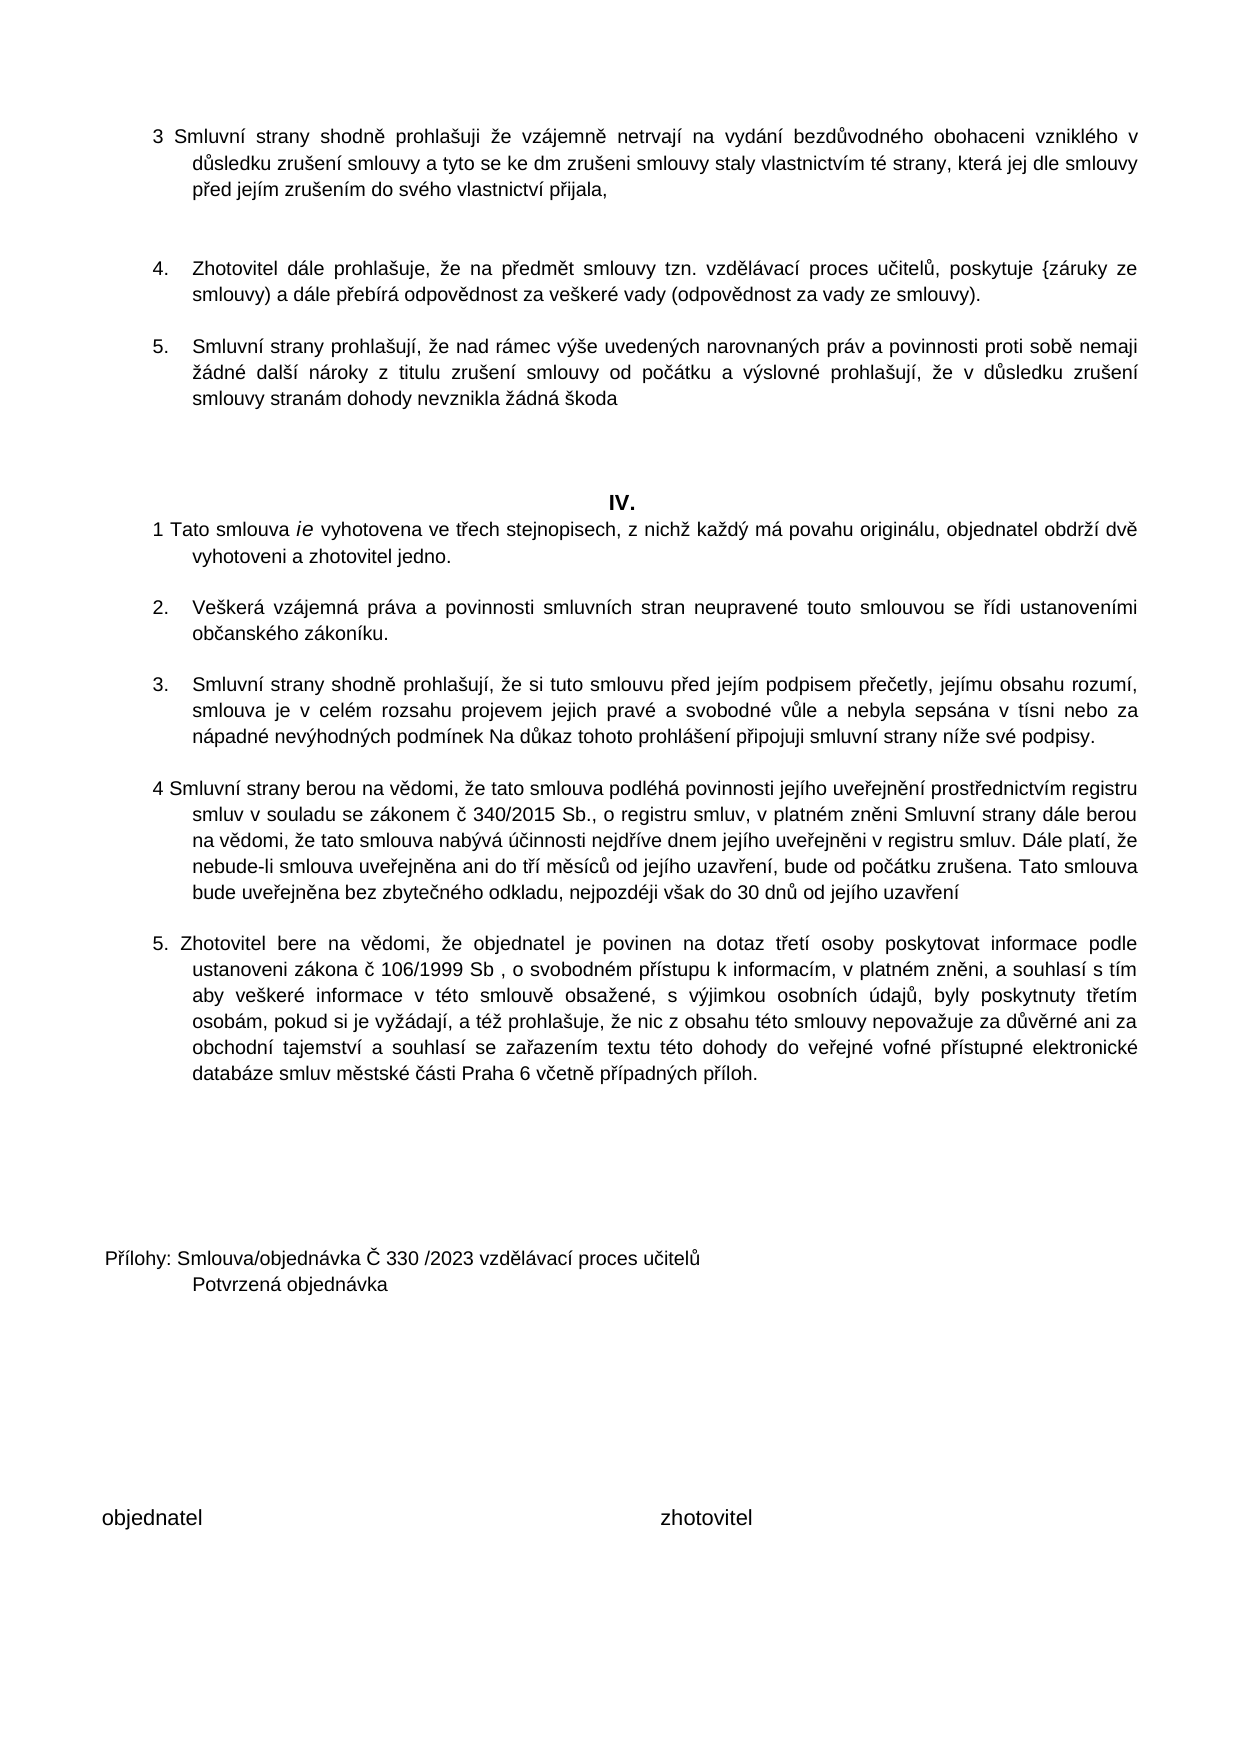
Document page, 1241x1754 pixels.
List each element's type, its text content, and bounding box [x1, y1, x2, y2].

list Smluvní strany shodně prohlašují, že si tuto smlouvu před jejím podpisem přečetly, jejímu obsahu rozumí, smlouva je v celém rozsahu projevem jejich pravé a svobodné vůle a nebyla sepsána v tísni nebo za nápadné nevýhodných podmínek Na důkaz tohoto prohlášení připojuji smluvní strany níže své podpisy. [152, 671, 1139, 749]
list Veškerá vzájemná práva a povinnosti smluvních stran neupravené touto smlouvou se řídi ustanoveními občanského zákoníku. [152, 594, 1139, 646]
text IV. [104, 489, 1139, 516]
text Přílohy: Smlouva/objednávka Č 330 /2023 vzdělávací proces učitelů Potvrzená objednávka [104, 1245, 779, 1296]
list Smluvní strany prohlašují, že nad rámec výše uvedených narovnaných práv a povinnosti proti sobě nemaji žádné další nároky z titulu zrušení smlouvy od počátku a výslovné prohlašují, že v důsledku zrušení smlouvy stranám dohody nevznikla žádná škoda [152, 332, 1139, 411]
text 3 Smluvní strany shodně prohlašuji že vzájemně netrvají na vydání bezdůvodného obohaceni vzniklého v důsledku zrušení smlouvy a tyto se ke dm zrušeni smlouvy staly vlastnictvím té strany, která jej dle smlouvy před jejím zrušením do svého vlastnictví přijala, [152, 123, 1139, 202]
text objednatel [102, 1506, 203, 1531]
list Zhotovitel dále prohlašuje, že na předmět smlouvy tzn. vzdělávací proces učitelů, poskytuje {záruky ze smlouvy) a dále přebírá odpovědnost za veškeré vady (odpovědnost za vady ze smlouvy). [152, 254, 1139, 307]
text 5. Zhotovitel bere na vědomi, že objednatel je povinen na dotaz třetí osoby poskytovat informace podle ustanoveni zákona č 106/1999 Sb , o svobodném přístupu k informacím, v platném zněni, a souhlasí s tím aby veškeré informace v této smlouvě obsažené, s výjimkou osobních údajů, byly poskytnuty třetím osobám, pokud si je vyžádají, a též prohlašuje, že nic z obsahu této smlouvy nepovažuje za důvěrné ani za obchodní tajemství a souhlasí se zařazením textu této dohody do veřejné vofné přístupné elektronické databáze smluv městské části Praha 6 včetně případných příloh. [152, 929, 1139, 1086]
text 4 Smluvní strany berou na vědomi, že tato smlouva podléhá povinnosti jejího uveřejnění prostřednictvím registru smluv v souladu se zákonem č 340/2015 Sb., o registru smluv, v platném zněni Smluvní strany dále berou na vědomi, že tato smlouva nabývá účinnosti nejdříve dnem jejího uveřejněni v registru smluv. Dále platí, že nebude-li smlouva uveřejněna ani do tří měsíců od jejího uzavření, bude od počátku zrušena. Tato smlouva bude uveřejněna bez zbytečného odkladu, nejpozdéji však do 30 dnů od jejího uzavření [152, 774, 1139, 904]
text zhotovitel [660, 1505, 753, 1530]
text 1 Tato smlouva ie vyhotovena ve třech stejnopisech, z nichž každý má povahu originálu, objednatel obdrží dvě vyhotoveni a zhotovitel jedno. [152, 516, 1139, 568]
